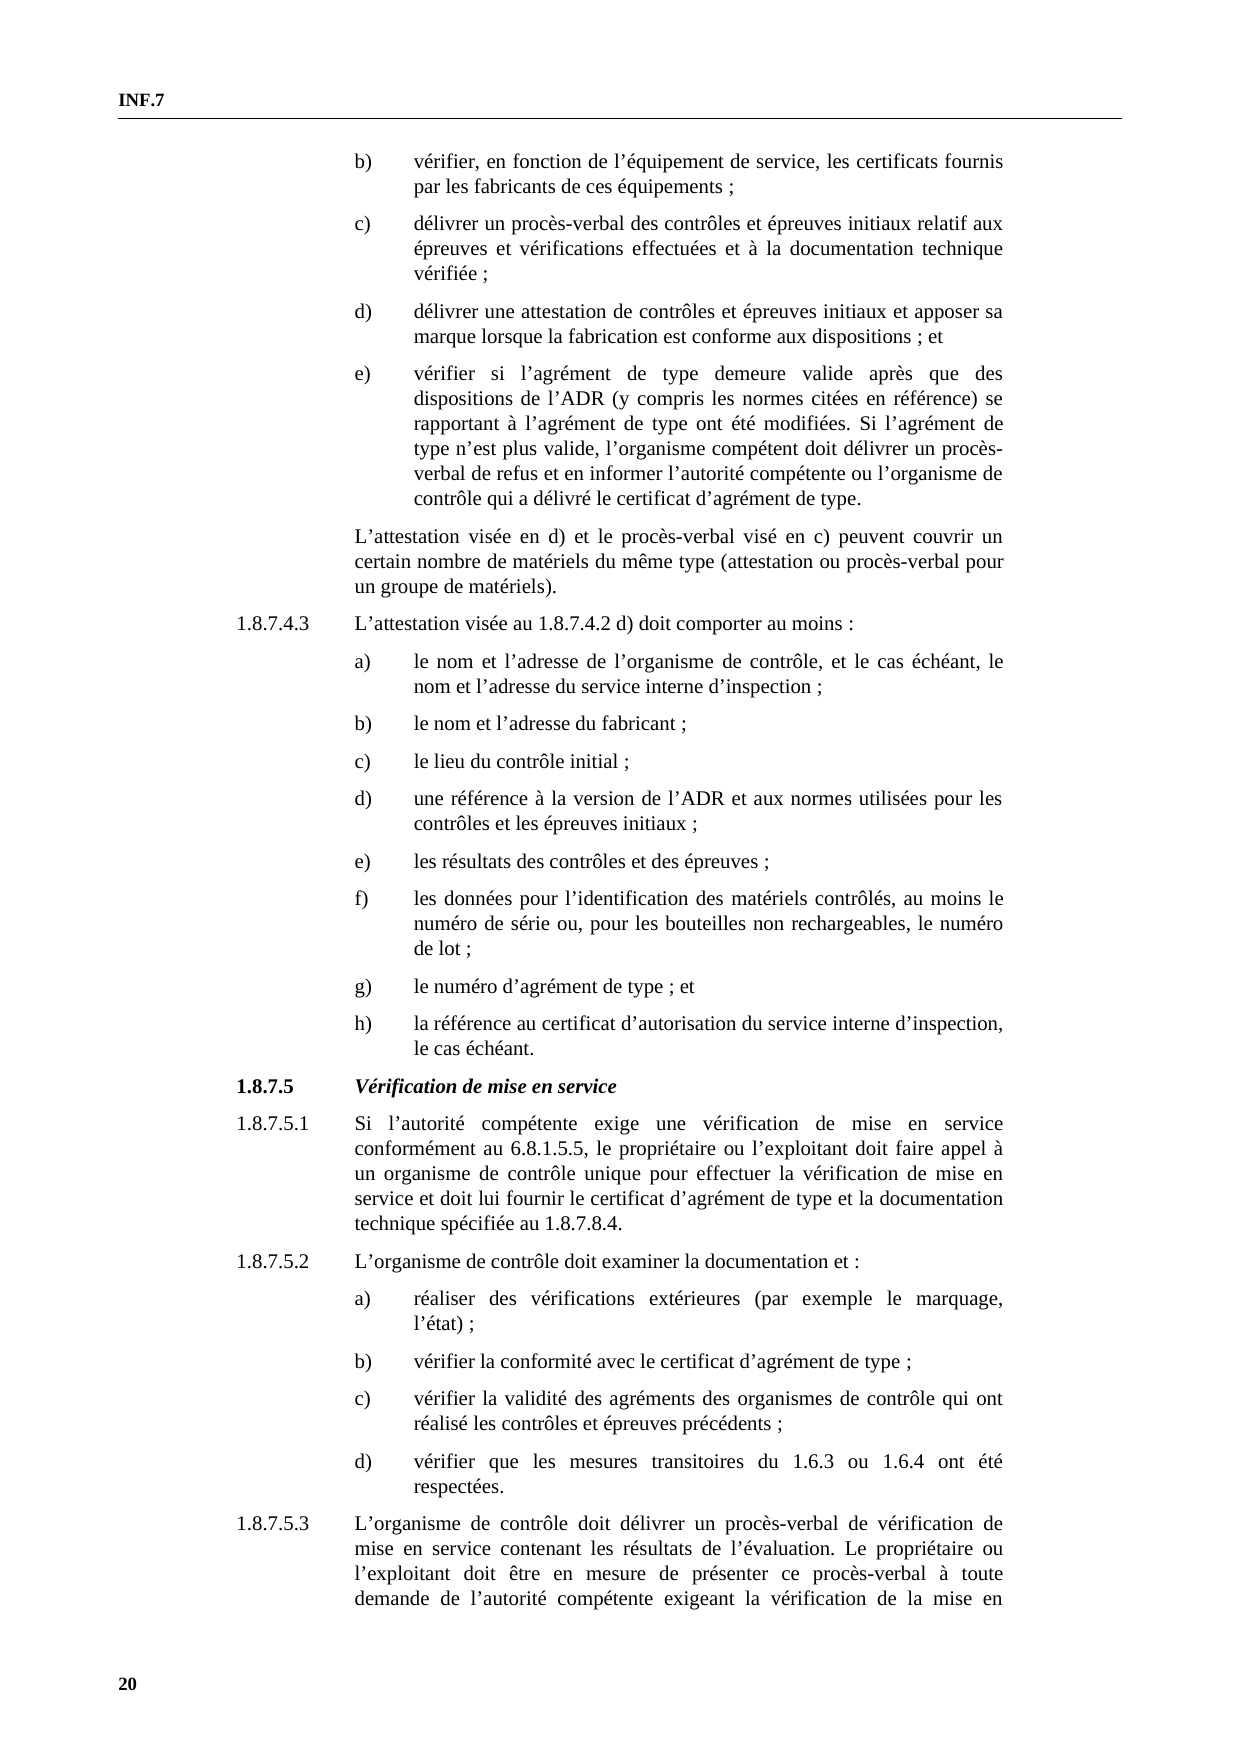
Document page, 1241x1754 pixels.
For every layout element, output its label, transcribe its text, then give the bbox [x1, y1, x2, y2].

text d) vérifier que les mesures transitoires du 1.6.3 ou 1.6.4 ont été respectées. [354, 1448, 1004, 1498]
text 1.8.7.4.3 L’attestation visée au 1.8.7.4.2 d) doit comporter au moins : [236, 610, 1004, 635]
text c) le lieu du contrôle initial ; [354, 748, 1004, 773]
text b) vérifier, en fonction de l’équipement de service, les certificats fournis par les fabricants de ces équipements ; [354, 148, 1004, 198]
text f) les données pour l’identification des matériels contrôlés, au moins le numéro de série ou, pour les bouteilles non rechargeables, le numéro de lot ; [354, 885, 1004, 960]
text c) vérifier la validité des agréments des organismes de contrôle qui ont réalisé les contrôles et épreuves précédents ; [354, 1385, 1004, 1435]
text 1.8.7.5.2 L’organisme de contrôle doit examiner la documentation et : [236, 1248, 1004, 1273]
text a) le nom et l’adresse de l’organisme de contrôle, et le cas échéant, le nom et l’adresse du service interne d’inspection ; [354, 648, 1004, 698]
text e) vérifier si l’agrément de type demeure valide après que des dispositions de l’ADR (y compris les normes citées en référence) se rapportant à l’agrément de type ont été modifiées. Si l’agrément de type n’est plus valide, l’organisme compétent doit délivrer un procès-verbal de refus et en informer l’autorité compétente ou l’organisme de contrôle qui a délivré le certificat d’agrément de type. [354, 360, 1004, 510]
text a) réaliser des vérifications extérieures (par exemple le marquage, l’état) ; [354, 1285, 1004, 1335]
text L’attestation visée en d) et le procès-verbal visé en c) peuvent couvrir un certain nombre de matériels du même type (attestation ou procès-verbal pour un groupe de matériels). [236, 523, 1004, 598]
text 1.8.7.5.1 Si l’autorité compétente exige une vérification de mise en service conformément au 6.8.1.5.5, le propriétaire ou l’exploitant doit faire appel à un organisme de contrôle unique pour effectuer la vérification de mise en service et doit lui fournir le certificat d’agrément de type et la documentation technique spécifiée au 1.8.7.8.4. [236, 1110, 1004, 1235]
text b) le nom et l’adresse du fabricant ; [354, 710, 1004, 735]
text c) délivrer un procès-verbal des contrôles et épreuves initiaux relatif aux épreuves et vérifications effectuées et à la documentation technique vérifiée ; [354, 210, 1004, 285]
text 1.8.7.5 Vérification de mise en service [236, 1073, 1004, 1098]
text h) la référence au certificat d’autorisation du service interne d’inspection, le cas échéant. [354, 1010, 1004, 1060]
text b) vérifier la conformité avec le certificat d’agrément de type ; [354, 1348, 1004, 1373]
text d) délivrer une attestation de contrôles et épreuves initiaux et apposer sa marque lorsque la fabrication est conforme aux dispositions ; et [354, 298, 1004, 348]
text g) le numéro d’agrément de type ; et [354, 973, 1004, 998]
text e) les résultats des contrôles et des épreuves ; [354, 848, 1004, 873]
text d) une référence à la version de l’ADR et aux normes utilisées pour les contrôles et les épreuves initiaux ; [354, 785, 1004, 835]
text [236, 1510, 1004, 1610]
